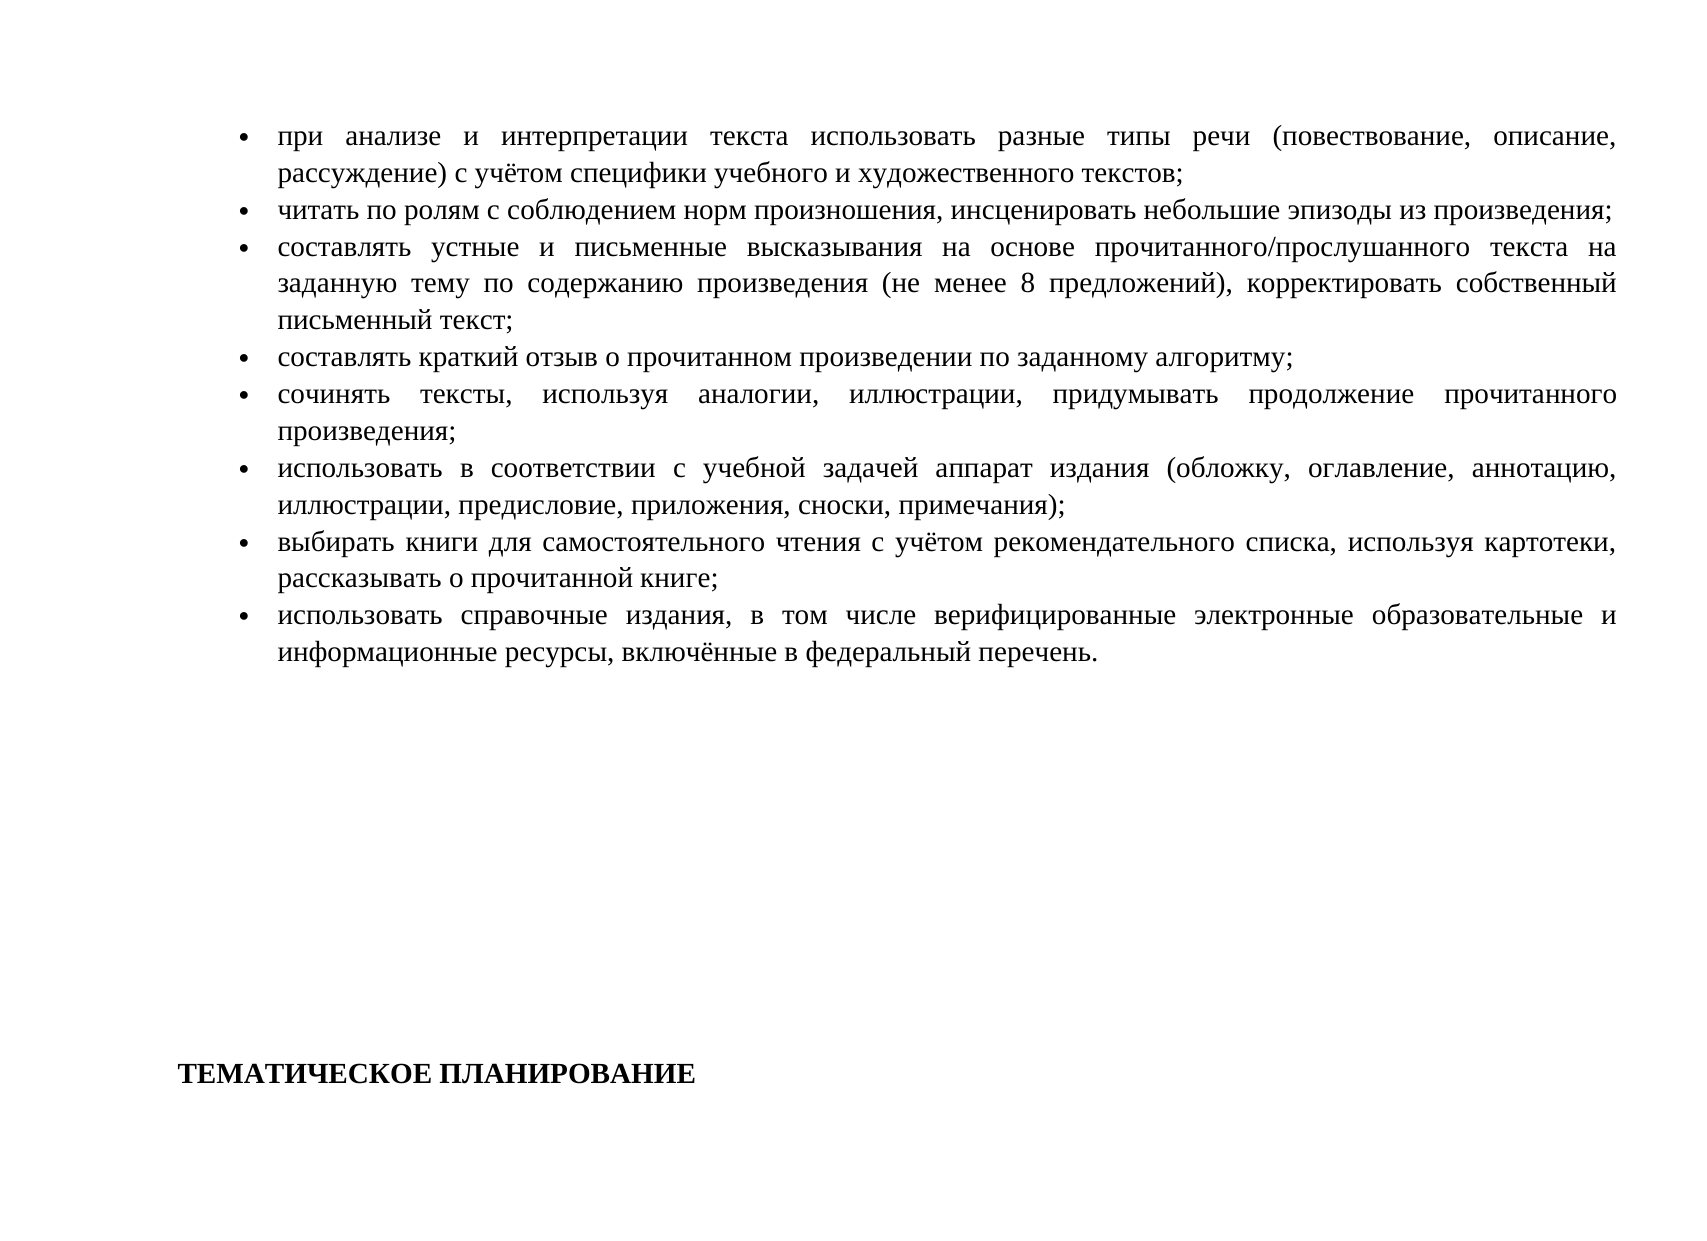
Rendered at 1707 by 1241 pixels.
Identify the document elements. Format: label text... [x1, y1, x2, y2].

list выбирать книги для самостоятельного чтения с учётом рекомендательного списка, используя картотеки, рассказывать о прочитанной книге; [240, 524, 1618, 594]
list использовать справочные издания, в том числе верифицированные электронные образовательные и информационные ресурсы, включённые в федеральный перечень. [240, 597, 1618, 668]
list составлять краткий отзыв о прочитанном произведении по заданному алгоритму; [240, 339, 1618, 373]
list читать по ролям с соблюдением норм произношения, инсценировать небольшие эпизоды из произведения; [240, 192, 1618, 225]
list составлять устные и письменные высказывания на основе прочитанного/прослушанного текста на заданную тему по содержанию произведения (не менее 8 предложений), корректировать собственный письменный текст; [240, 229, 1618, 336]
list сочинять тексты, используя аналогии, иллюстрации, придумывать продолжение прочитанного произведения; [240, 376, 1618, 447]
list при анализе и интерпретации текста использовать разные типы речи (повествование, описание, рассуждение) с учётом специфики учебного и художественного текстов; [240, 118, 1618, 188]
list использовать в соответствии с учебной задачей аппарат издания (обложку, оглавление, аннотацию, иллюстрации, предисловие, приложения, сноски, примечания); [240, 450, 1618, 520]
text ТЕМАТИЧЕСКОЕ ПЛАНИРОВАНИЕ [177, 1057, 1618, 1090]
